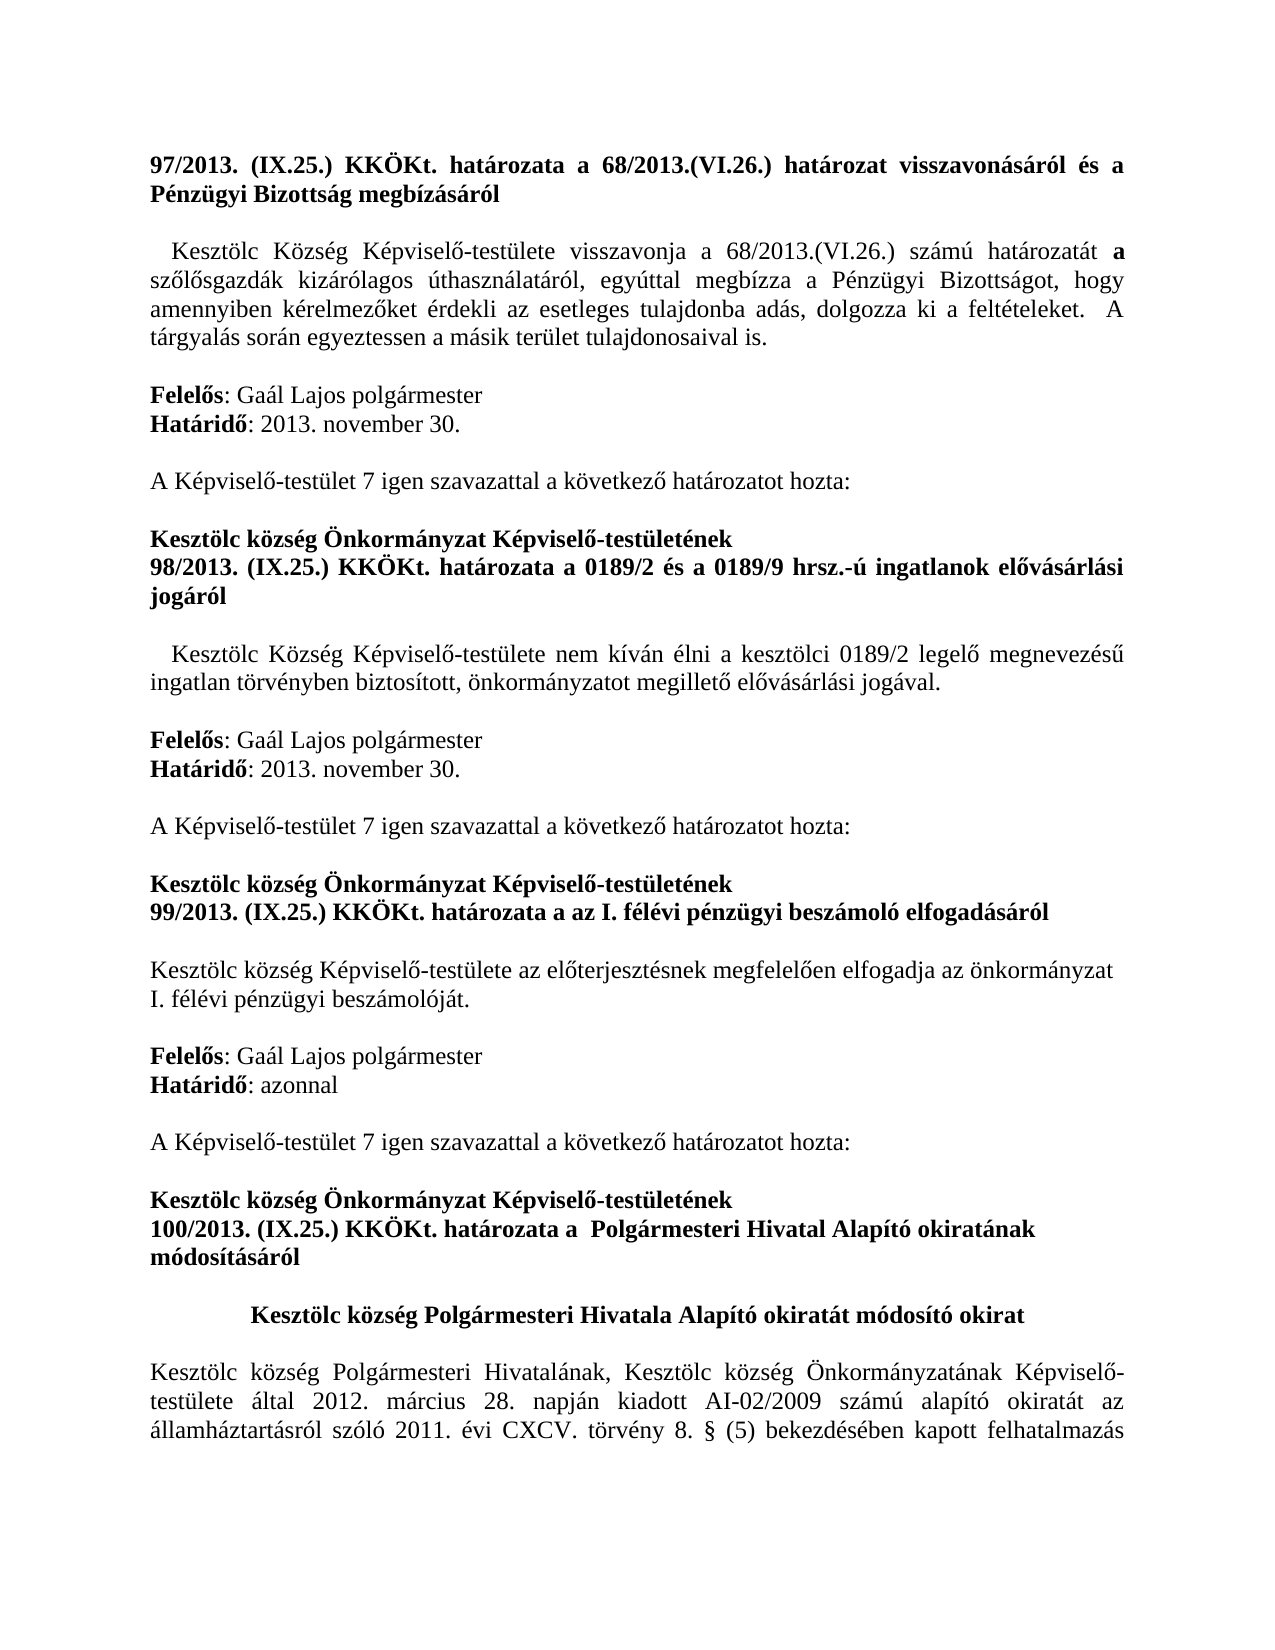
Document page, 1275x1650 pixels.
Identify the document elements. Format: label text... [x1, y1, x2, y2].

text Felelős: Gaál Lajos polgármester [150, 380, 1125, 409]
text A Képviselő-testület 7 igen szavazattal a következő határozatot hozta: [150, 811, 1125, 840]
text Kesztölc község Önkormányzat Képviselő-testületének [150, 524, 1125, 552]
text Kesztölc község Önkormányzat Képviselő-testületének [150, 869, 1125, 897]
text 98/2013. (IX.25.) KKÖKt. határozata a 0189/2 és a 0189/9 hrsz.-ú ingatlanok elővásárlási jogáról [150, 552, 1125, 610]
text Kesztölc község Képviselő-testülete az előterjesztésnek megfelelően elfogadja az önkormányzat I. félévi pénzügyi beszámolóját. [150, 955, 1125, 1012]
text Kesztölc Község Képviselő-testülete visszavonja a 68/2013.(VI.26.) számú határozatát a szőlősgazdák kizárólagos úthasználatáról, egyúttal megbízza a Pénzügyi Bizottságot, hogy amennyiben kérelmezőket érdekli az esetleges tulajdonba adás, dolgozza ki a feltételeket. A tárgyalás során egyeztessen a másik terület tulajdonosaival is. [150, 236, 1125, 351]
text A Képviselő-testület 7 igen szavazattal a következő határozatot hozta: [150, 466, 1125, 495]
text Kesztölc Község Képviselő-testülete nem kíván élni a kesztölci 0189/2 legelő megnevezésű ingatlan törvényben biztosított, önkormányzatot megillető elővásárlási jogával. [150, 639, 1125, 696]
text Felelős: Gaál Lajos polgármester [150, 1041, 1125, 1070]
text Határidő: 2013. november 30. [150, 754, 1125, 782]
text Kesztölc község Polgármesteri Hivatala Alapító okiratát módosító okirat [150, 1300, 1125, 1329]
text 100/2013. (IX.25.) KKÖKt. határozata a Polgármesteri Hivatal Alapító okiratának módosításáról [150, 1214, 1125, 1271]
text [150, 1357, 1125, 1444]
text Határidő: 2013. november 30. [150, 409, 1125, 437]
text Határidő: azonnal [150, 1070, 1125, 1099]
text A Képviselő-testület 7 igen szavazattal a következő határozatot hozta: [150, 1127, 1125, 1156]
text 99/2013. (IX.25.) KKÖKt. határozata a az I. félévi pénzügyi beszámoló elfogadásáról [150, 897, 1125, 926]
text Felelős: Gaál Lajos polgármester [150, 725, 1125, 754]
text 97/2013. (IX.25.) KKÖKt. határozata a 68/2013.(VI.26.) határozat visszavonásáról és a Pénzügyi Bizottság megbízásáról [150, 150, 1125, 207]
text Kesztölc község Önkormányzat Képviselő-testületének [150, 1185, 1125, 1214]
